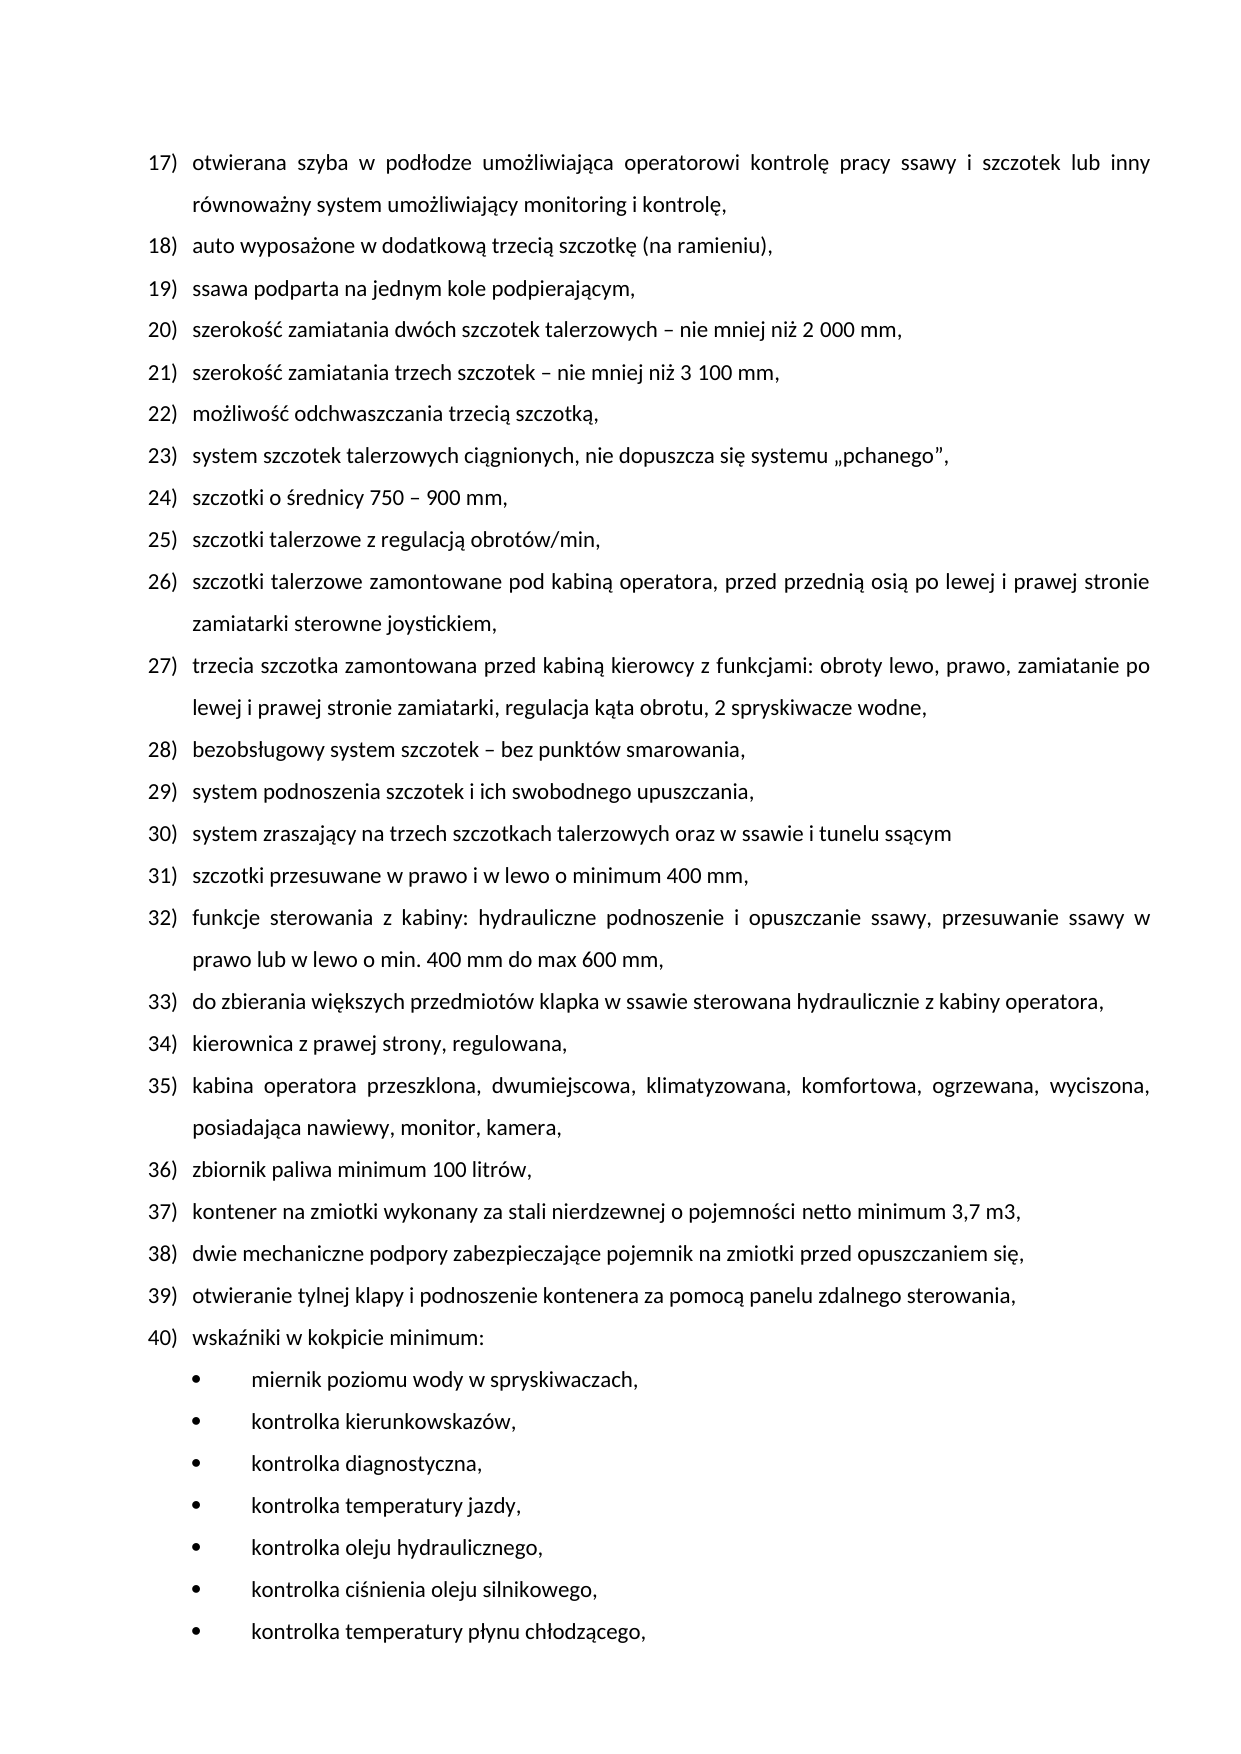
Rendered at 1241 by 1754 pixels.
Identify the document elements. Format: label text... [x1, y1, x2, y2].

list szczotki o średnicy 750 – 900 mm, [148, 483, 1152, 512]
list możliwość odchwaszczania trzecią szczotką, [148, 399, 1152, 428]
list trzecia szczotka zamontowana przed kabiną kierowcy z funkcjami: obroty lewo, prawo, zamiatanie po lewej i prawej stronie zamiatarki, regulacja kąta obrotu, 2 spryskiwacze wodne, [148, 651, 1152, 721]
list dwie mechaniczne podpory zabezpieczające pojemnik na zmiotki przed opuszczaniem się, [148, 1239, 1152, 1267]
list bezobsługowy system szczotek – bez punktów smarowania, [148, 735, 1152, 763]
list kontrolka kierunkowskazów, [192, 1407, 1152, 1435]
list kontrolka oleju hydraulicznego, [192, 1533, 1152, 1561]
list szczotki talerzowe zamontowane pod kabiną operatora, przed przednią osią po lewej i prawej stronie zamiatarki sterowne joystickiem, [148, 567, 1152, 637]
list system szczotek talerzowych ciągnionych, nie dopuszcza się systemu „pchanego”, [148, 442, 1152, 469]
list system podnoszenia szczotek i ich swobodnego upuszczania, [148, 777, 1152, 805]
list kierownica z prawej strony, regulowana, [148, 1029, 1152, 1057]
list zbiornik paliwa minimum 100 litrów, [148, 1155, 1152, 1183]
list szerokość zamiatania trzech szczotek – nie mniej niż 3 100 mm, [148, 358, 1152, 386]
list miernik poziomu wody w spryskiwaczach, [192, 1365, 1152, 1393]
list otwierana szyba w podłodze umożliwiająca operatorowi kontrolę pracy ssawy i szczotek lub inny równoważny system umożliwiający monitoring i kontrolę, [148, 148, 1152, 218]
list szczotki przesuwane w prawo i w lewo o minimum 400 mm, [148, 861, 1152, 889]
list szczotki talerzowe z regulacją obrotów/min, [148, 526, 1152, 553]
list kontrolka temperatury jazdy, [192, 1491, 1152, 1519]
list kontrolka diagnostyczna, [192, 1449, 1152, 1477]
list kontrolka temperatury płynu chłodzącego, [192, 1617, 1152, 1645]
list kabina operatora przeszklona, dwumiejscowa, klimatyzowana, komfortowa, ogrzewana, wyciszona, posiadająca nawiewy, monitor, kamera, [148, 1071, 1152, 1141]
list funkcje sterowania z kabiny: hydrauliczne podnoszenie i opuszczanie ssawy, przesuwanie ssawy w prawo lub w lewo o min. 400 mm do max 600 mm, [148, 903, 1152, 973]
list kontrolka ciśnienia oleju silnikowego, [192, 1575, 1152, 1603]
list ssawa podparta na jednym kole podpierającym, [148, 274, 1152, 302]
list otwieranie tylnej klapy i podnoszenie kontenera za pomocą panelu zdalnego sterowania, [148, 1281, 1152, 1309]
list wskaźniki w kokpicie minimum: [148, 1323, 1152, 1351]
list system zraszający na trzech szczotkach talerzowych oraz w ssawie i tunelu ssącym [148, 819, 1152, 847]
list kontener na zmiotki wykonany za stali nierdzewnej o pojemności netto minimum 3,7 m3, [148, 1197, 1152, 1225]
list do zbierania większych przedmiotów klapka w ssawie sterowana hydraulicznie z kabiny operatora, [148, 987, 1152, 1015]
list auto wyposażone w dodatkową trzecią szczotkę (na ramieniu), [148, 232, 1152, 260]
list szerokość zamiatania dwóch szczotek talerzowych – nie mniej niż 2 000 mm, [148, 316, 1152, 344]
